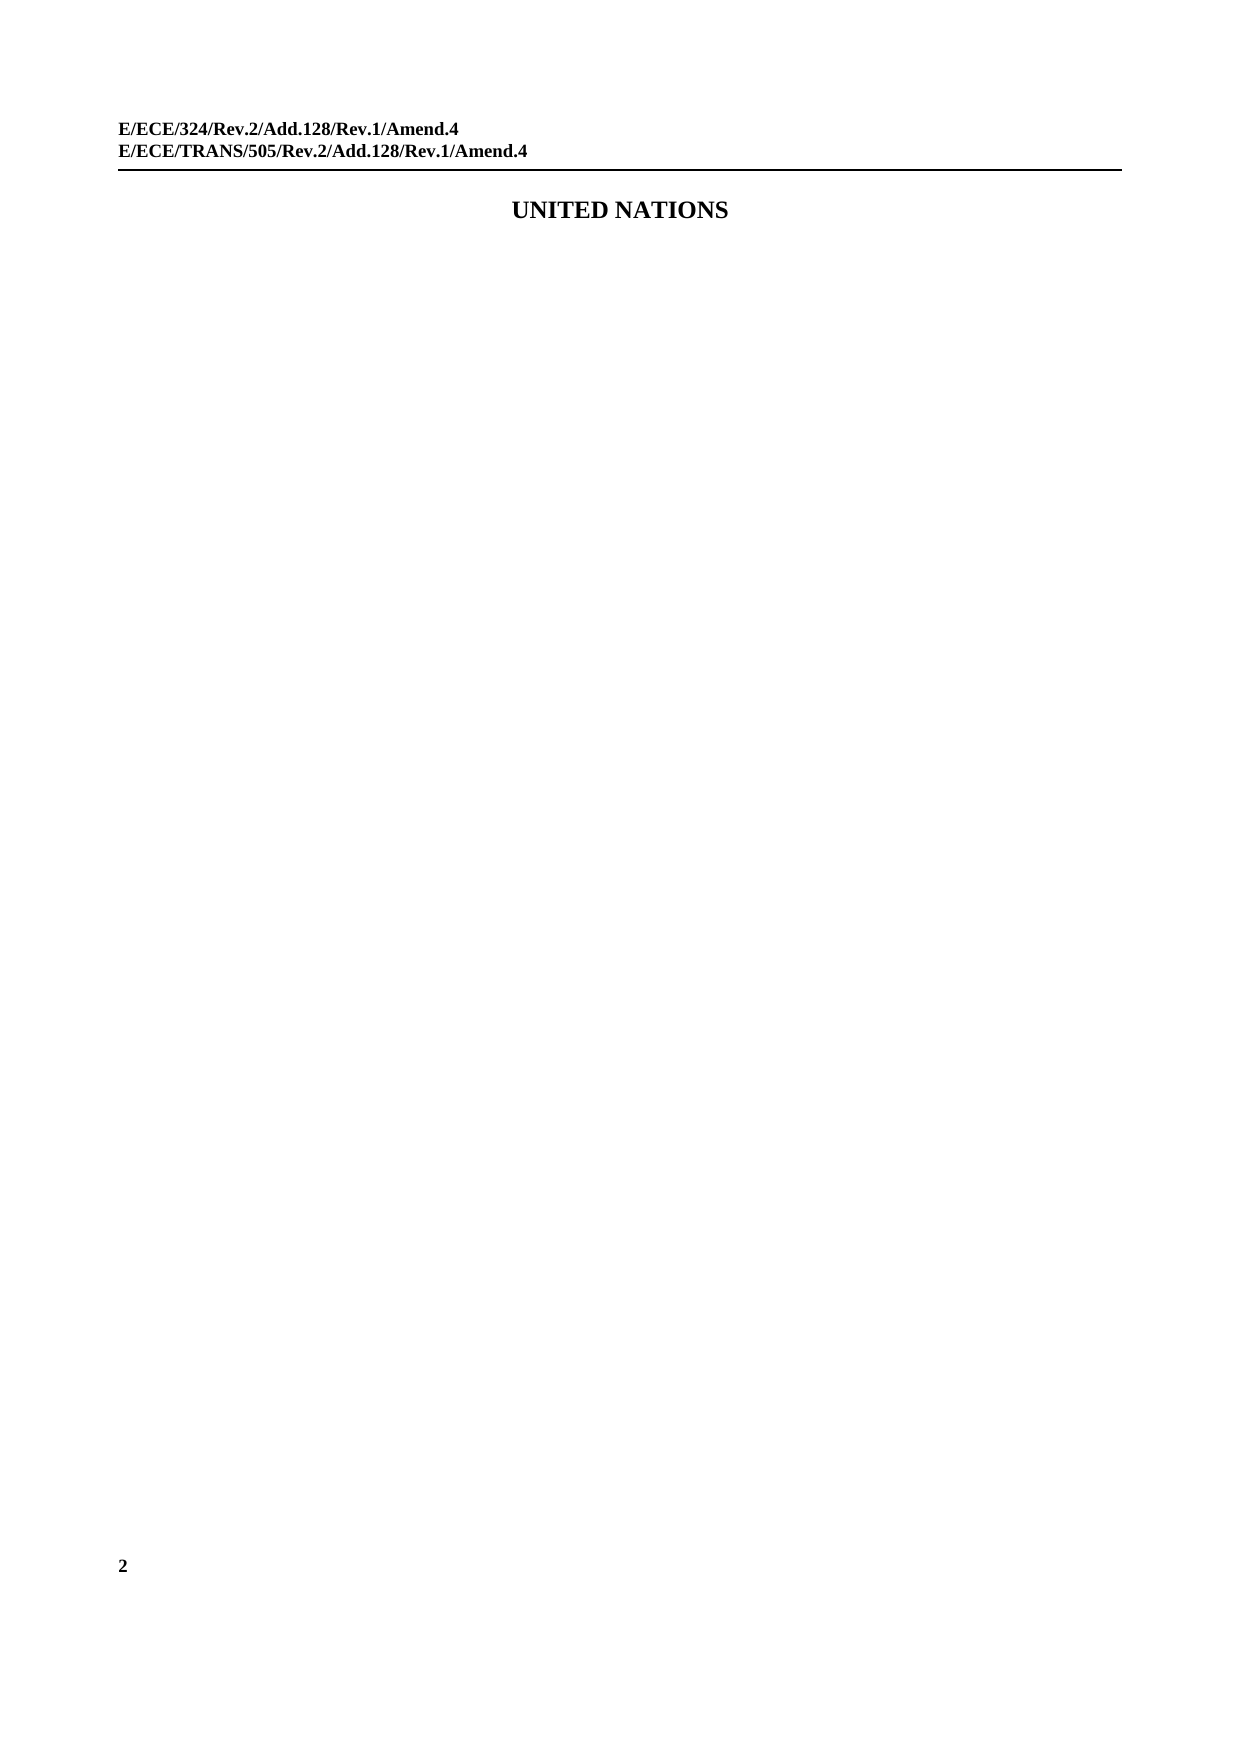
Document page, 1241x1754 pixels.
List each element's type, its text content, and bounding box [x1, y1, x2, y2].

text UNITED NATIONS [118, 196, 1122, 224]
